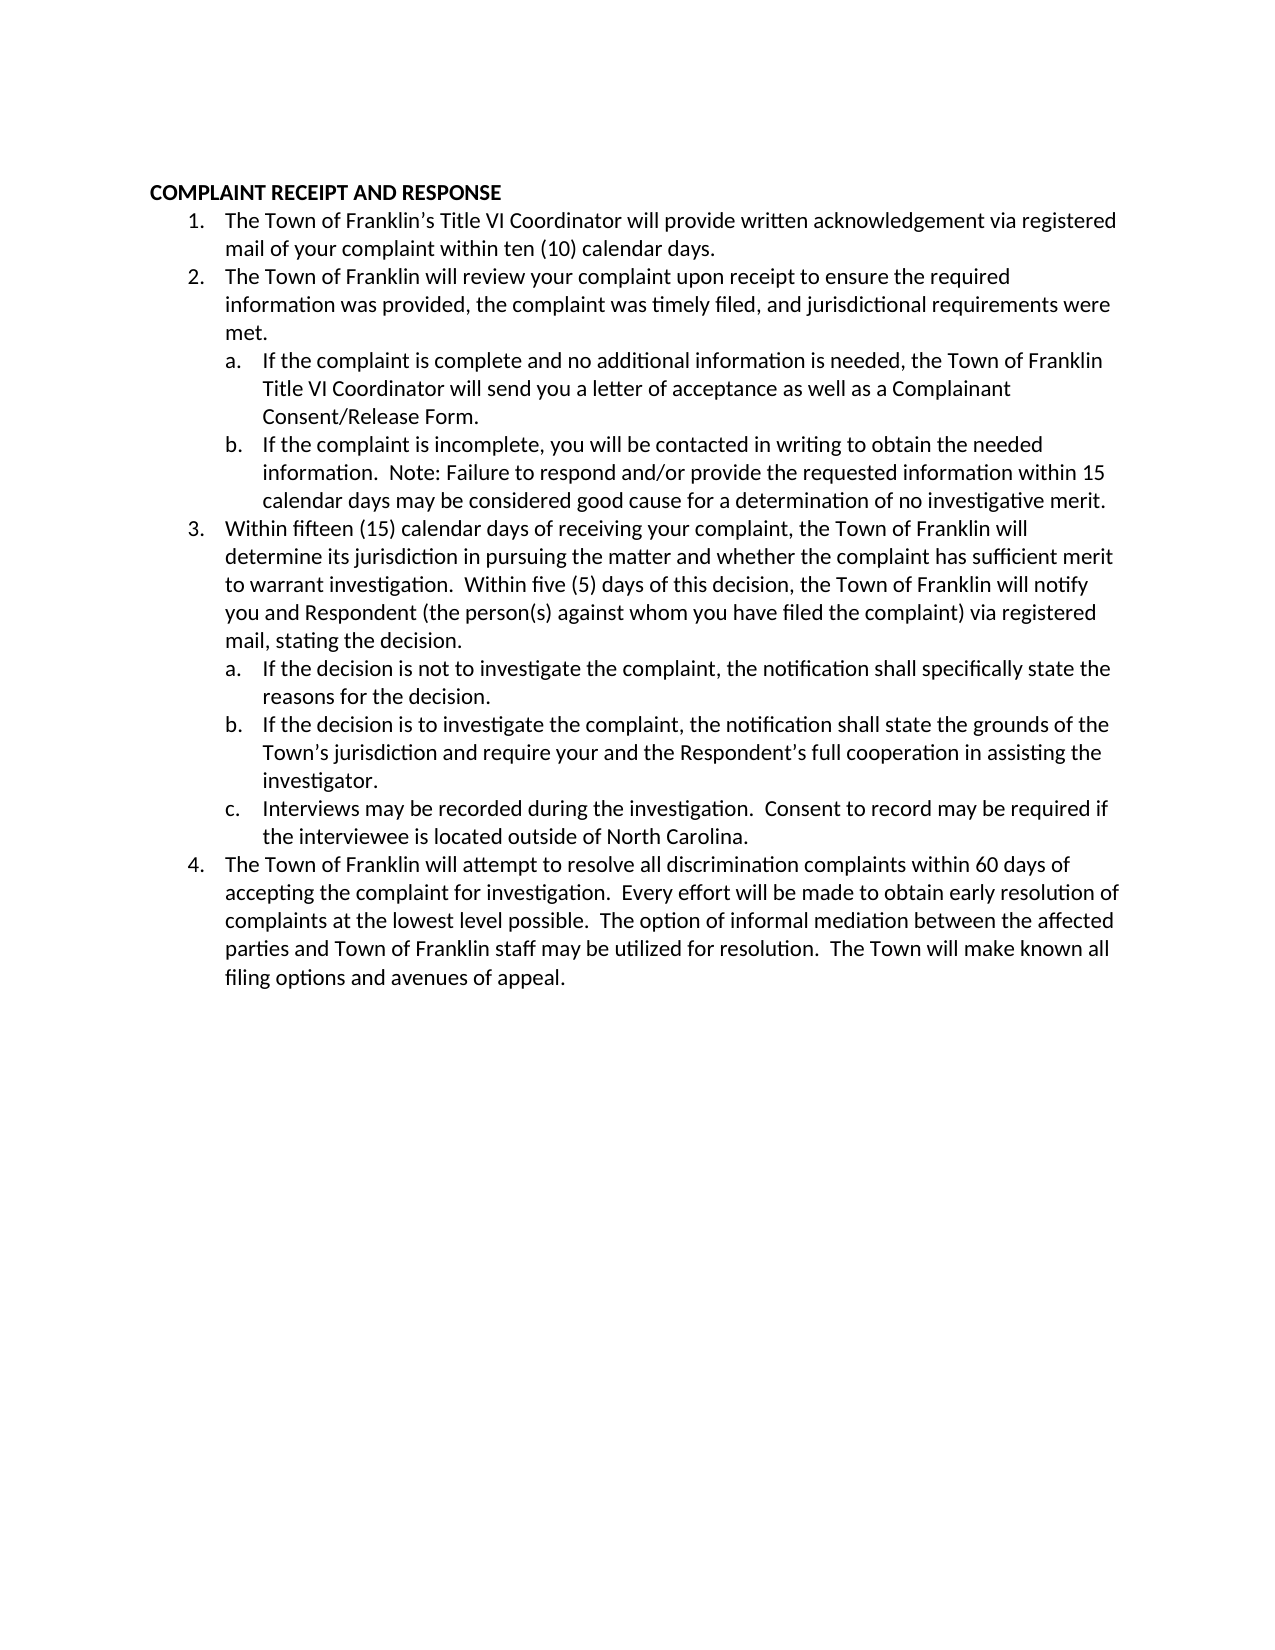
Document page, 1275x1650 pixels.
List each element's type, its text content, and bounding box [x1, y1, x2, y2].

list Within fifteen (15) calendar days of receiving your complaint, the Town of Franklin will determine its jurisdiction in pursuing the matter and whether the complaint has sufficient merit to warrant investigation. Within five (5) days of this decision, the Town of Franklin will notify you and Respondent (the person(s) against whom you have filed the complaint) via registered mail, stating the decision. [187, 514, 1125, 654]
list If the decision is to investigate the complaint, the notification shall state the grounds of the Town’s jurisdiction and require your and the Respondent’s full cooperation in assisting the investigator. [225, 710, 1125, 794]
list If the decision is not to investigate the complaint, the notification shall specifically state the reasons for the decision. [225, 654, 1125, 710]
list The Town of Franklin will attempt to resolve all discrimination complaints within 60 days of accepting the complaint for investigation. Every effort will be made to obtain early resolution of complaints at the lowest level possible. The option of informal mediation between the affected parties and Town of Franklin staff may be utilized for resolution. The Town will make known all filing options and avenues of appeal. [187, 851, 1125, 991]
list Interviews may be recorded during the investigation. Consent to record may be required if the interviewee is located outside of North Carolina. [225, 794, 1125, 851]
list If the complaint is complete and no additional information is needed, the Town of Franklin Title VI Coordinator will send you a letter of acceptance as well as a Complainant Consent/Release Form. [225, 346, 1125, 430]
text COMPLAINT RECEIPT AND RESPONSE [150, 178, 1125, 206]
list The Town of Franklin’s Title VI Coordinator will provide written acknowledgement via registered mail of your complaint within ten (10) calendar days. [187, 206, 1125, 262]
list If the complaint is incomplete, you will be contacted in writing to obtain the needed information. Note: Failure to respond and/or provide the requested information within 15 calendar days may be considered good cause for a determination of no investigative merit. [225, 430, 1125, 514]
list The Town of Franklin will review your complaint upon receipt to ensure the required information was provided, the complaint was timely filed, and jurisdictional requirements were met. [187, 262, 1125, 346]
